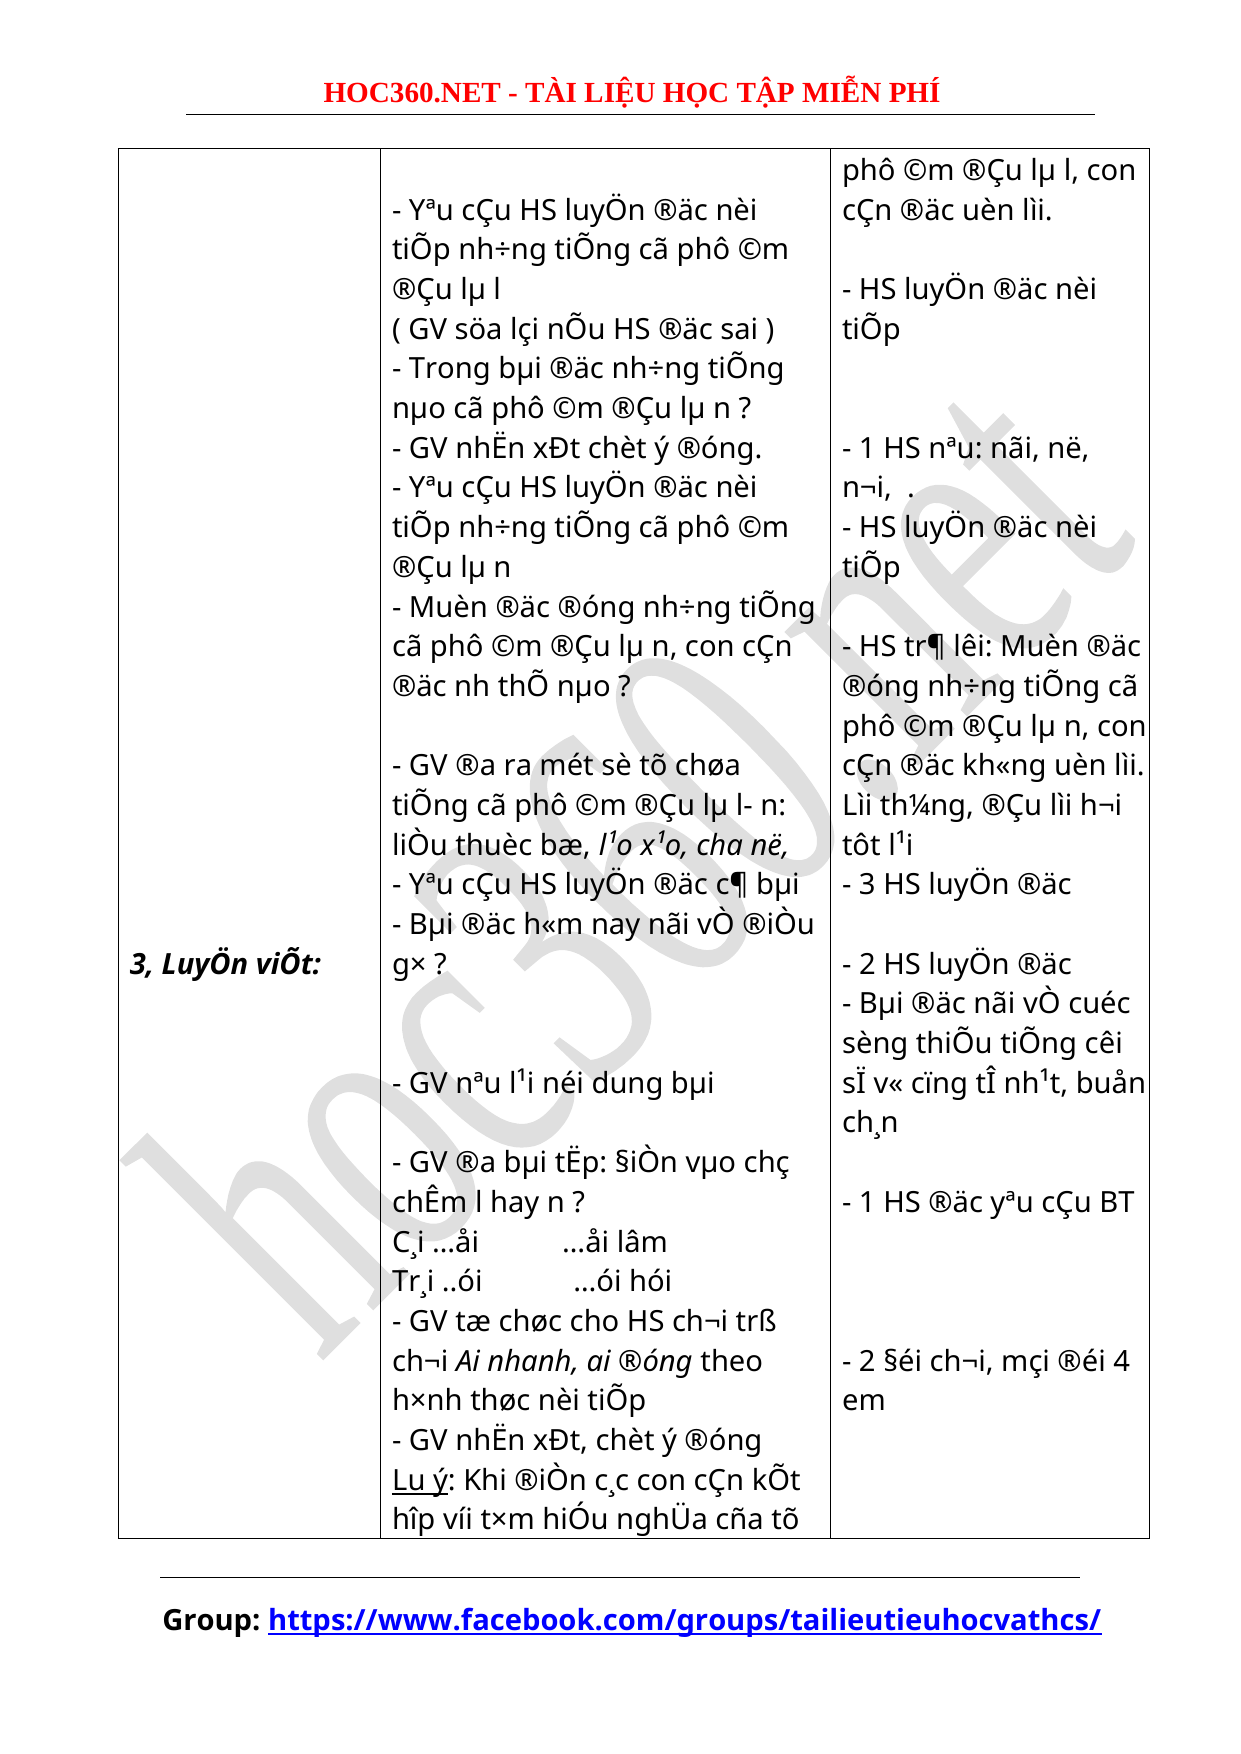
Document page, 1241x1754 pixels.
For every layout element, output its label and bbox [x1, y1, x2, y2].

table_cell [831, 149, 1149, 1538]
table_cell [119, 149, 380, 1538]
table_cell [381, 149, 830, 1538]
